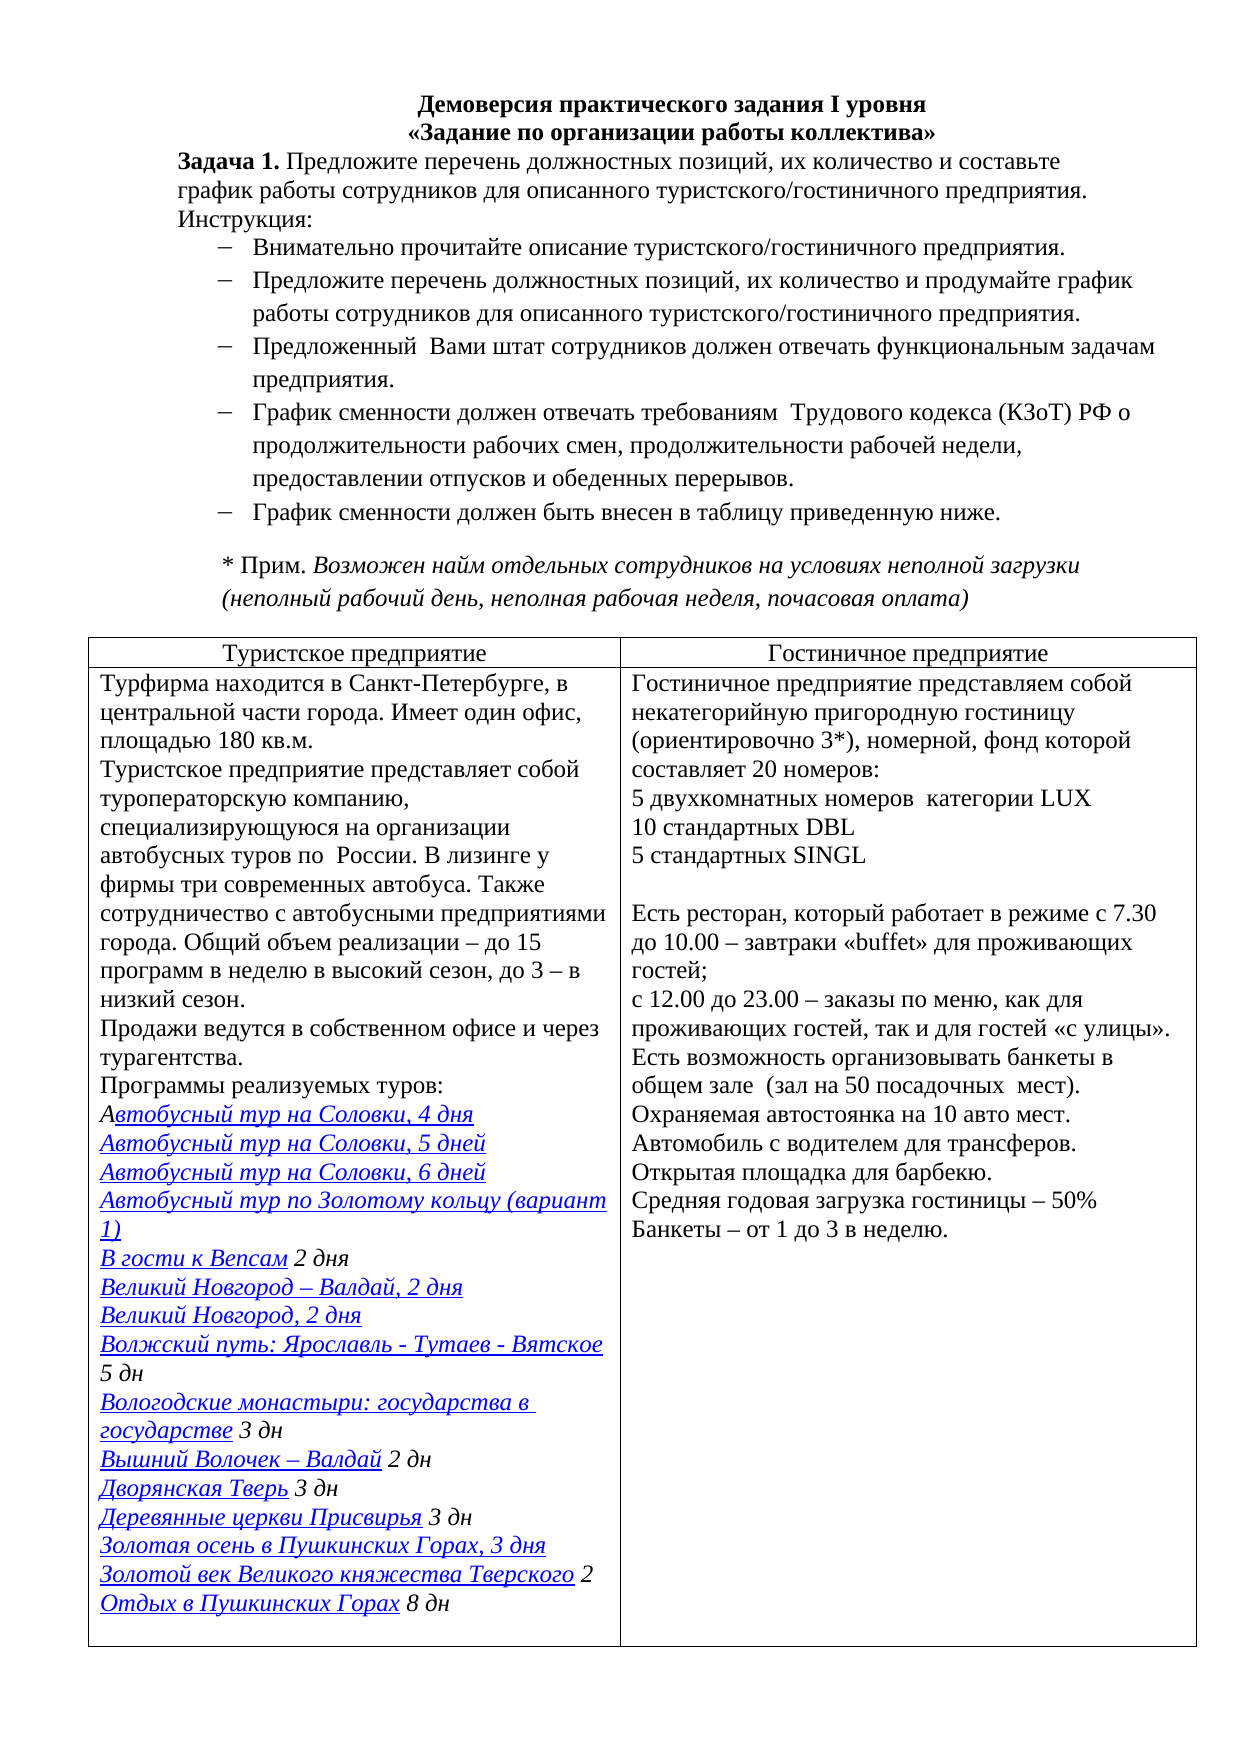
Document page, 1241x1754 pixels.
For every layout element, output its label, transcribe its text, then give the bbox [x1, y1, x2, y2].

list Предложите перечень должностных позиций, их количество и продумайте график работы сотрудников для описанного туристского/гостиничного предприятия. [215, 265, 1167, 327]
table_header Туристское предприятие [89, 638, 620, 667]
list График сменности должен быть внесен в таблицу приведенную ниже. [215, 497, 1167, 525]
list График сменности должен отвечать требованиям Трудового кодекса (КЗоТ) РФ о продолжительности рабочих смен, продолжительности рабочей недели, предоставлении отпусков и обеденных перерывов. [215, 397, 1167, 492]
text график работы сотрудников для описанного туристского/гостиничного предприятия. [177, 175, 1167, 204]
text Демоверсия практического задания I уровня [177, 89, 1167, 117]
list Внимательно прочитайте описание туристского/гостиничного предприятия. [215, 232, 1167, 261]
table_cell Турфирма находится в Санкт-Петербурге, в центральной части города. Имеет один офис, площадью 180 кв.м. Туристское предприятие представляет собой туроператорскую компанию, специализирующуюся на организации автобусных туров по России. В лизинге у фирмы три современных автобуса. Также сотрудничество с автобусными предприятиями города. Общий объем реализации – до 15 программ в неделю в высокий сезон, до 3 – в низкий сезон. Продажи ведутся в собственном офисе и через турагентства. Программы реализуемых туров: Автобусный тур на Соловки, 4 дня Автобусный тур на Соловки, 5 дней Автобусный тур на Соловки, 6 дней Автобусный тур по Золотому кольцу (вариант 1) В гости к Вепсам 2 дня Великий Новгород – Валдай, 2 дня Великий Новгород, 2 дня Волжский путь: Ярославль - Тутаев - Вятское 5 дн Вологодские монастыри: государства в государстве 3 дн Вышний Волочек – Валдай 2 дн Дворянская Тверь 3 дн Деревянные церкви Присвирья 3 дн Золотая осень в Пушкинских Горах, 3 дня Золотой век Великого княжества Тверского 2 Отдых в Пушкинских Горах 8 дн [89, 668, 620, 1646]
text Инструкция: [177, 204, 1167, 232]
text «Задание по организации работы коллектива» [177, 117, 1167, 146]
list Предложенный Вами штат сотрудников должен отвечать функциональным задачам предприятия. [215, 331, 1167, 393]
table_cell Гостиничное предприятие представляем собой некатегорийную пригородную гостиницу (ориентировочно 3*), номерной, фонд которой составляет 20 номеров: 5 двухкомнатных номеров категории LUX 10 стандартных DBL 5 стандартных SINGL Есть ресторан, который работает в режиме с 7.30 до 10.00 – завтраки «buffet» для проживающих гостей; с 12.00 до 23.00 – заказы по меню, как для проживающих гостей, так и для гостей «с улицы». Есть возможность организовывать банкеты в общем зале (зал на 50 посадочных мест). Охраняемая автостоянка на 10 авто мест. Автомобиль с водителем для трансферов. Открытая площадка для барбекю. Средняя годовая загрузка гостиницы – 50% Банкеты – от 1 до 3 в неделю. [621, 668, 1196, 1646]
table_header Гостиничное предприятие [621, 638, 1196, 667]
text * Прим. Возможен найм отдельных сотрудников на условиях неполной загрузки (неполный рабочий день, неполная рабочая неделя, почасовая оплата) [222, 550, 1167, 612]
text Задача 1. Предложите перечень должностных позиций, их количество и составьте [177, 146, 1167, 175]
